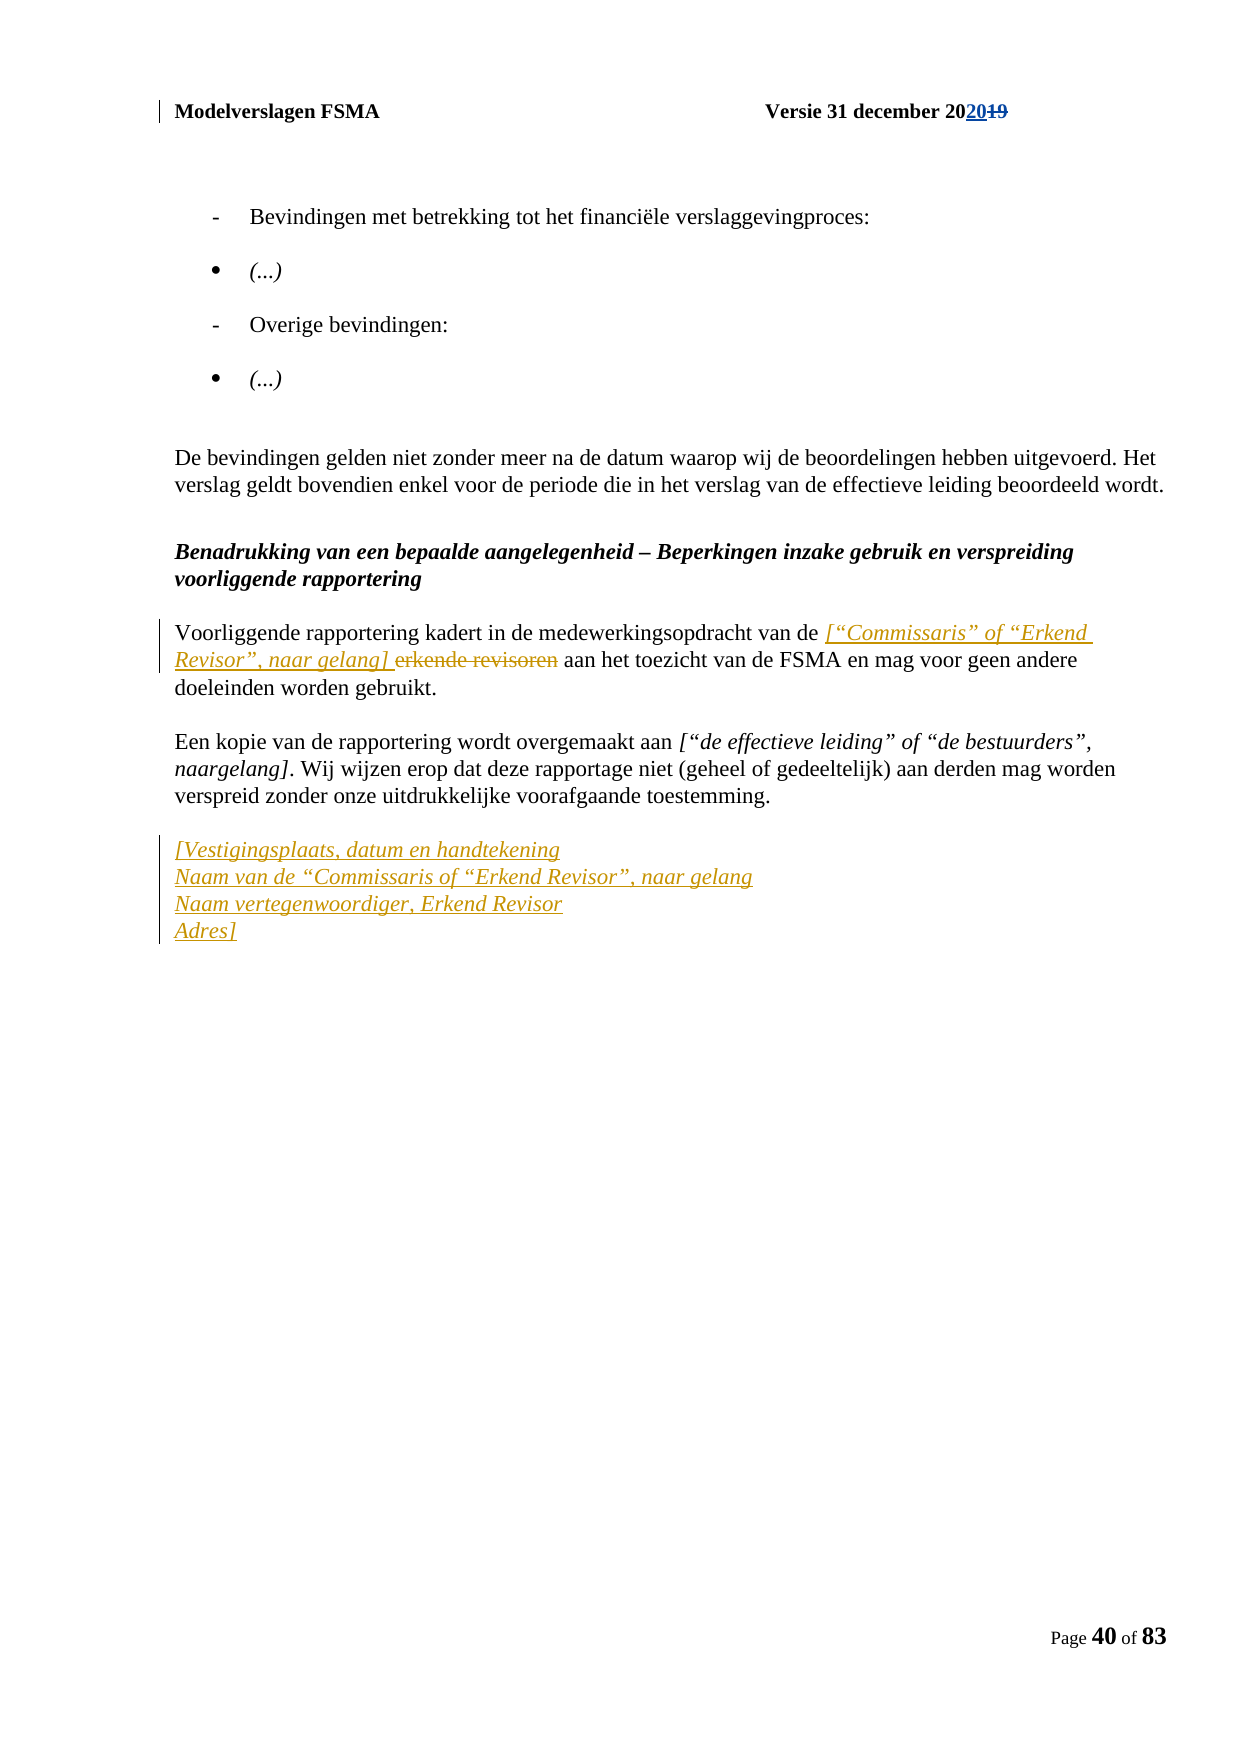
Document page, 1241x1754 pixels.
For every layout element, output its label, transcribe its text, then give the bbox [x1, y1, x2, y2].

list Bevindingen met betrekking tot het financiële verslaggevingproces: [212, 202, 1166, 229]
text Benadrukking van een bepaalde aangelegenheid – Beperkingen inzake gebruik en verspreiding voorliggende rapportering [174, 537, 1166, 592]
list (...) [212, 256, 1166, 283]
text De bevindingen gelden niet zonder meer na de datum waarop wij de beoordelingen hebben uitgevoerd. Het verslag geldt bovendien enkel voor de periode die in het verslag van de effectieve leiding beoordeeld wordt. [174, 444, 1166, 498]
list (...) [212, 364, 1166, 392]
list Overige bevindingen: [212, 310, 1166, 337]
text Een kopie van de rapportering wordt overgemaakt aan [“de effectieve leiding” of “de bestuurders”, naargelang]. Wij wijzen erop dat deze rapportage niet (geheel of gedeeltelijk) aan derden mag worden verspreid zonder onze uitdrukkelijke voorafgaande toestemming. [174, 727, 1166, 808]
text Voorliggende rapportering kadert in de medewerkingsopdracht van de aan het toezicht van de FSMA en mag voor geen andere doeleinden worden gebruikt. [174, 619, 1166, 700]
